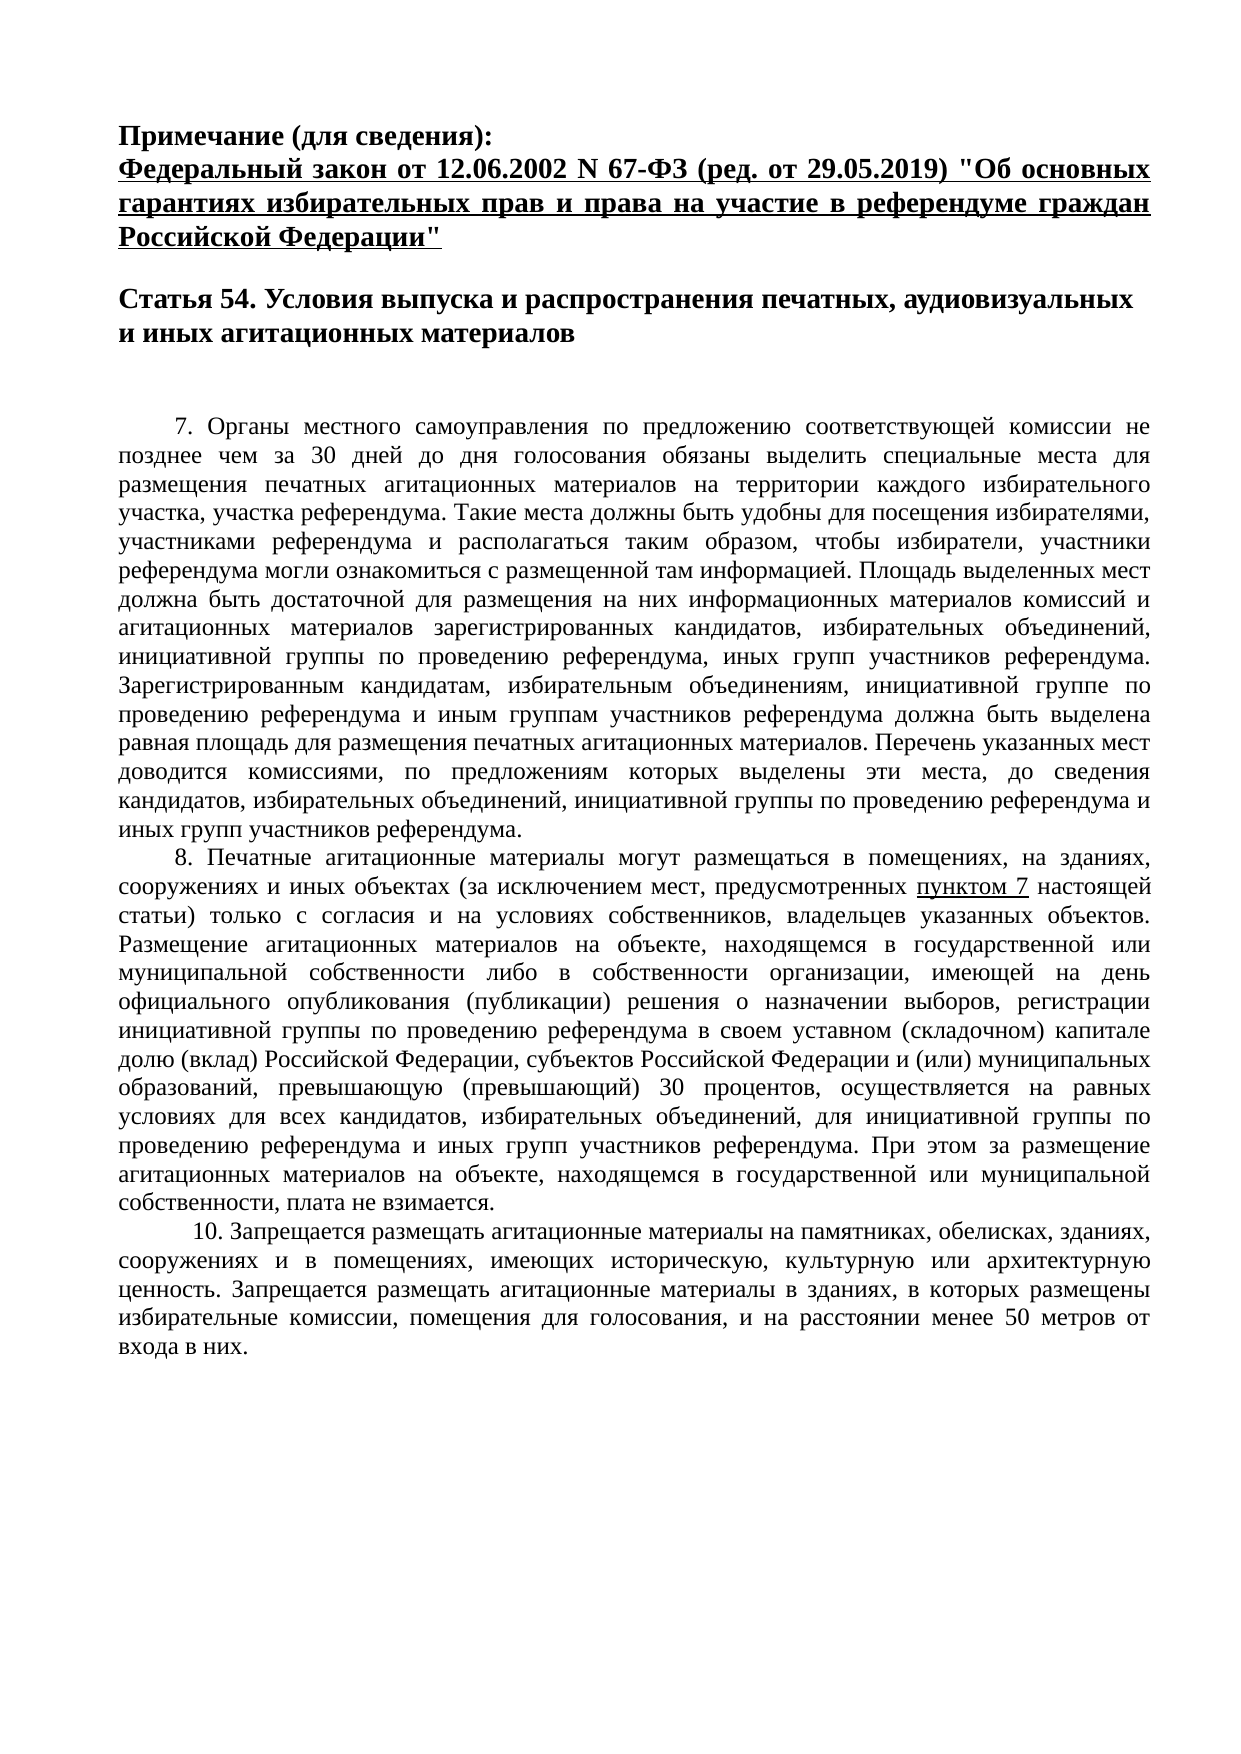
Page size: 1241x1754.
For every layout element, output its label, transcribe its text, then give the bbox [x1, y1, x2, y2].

text Примечание (для сведения): [118, 118, 1152, 152]
text 8. Печатные агитационные материалы могут размещаться в помещениях, на зданиях, сооружениях и иных объектах (за исключением мест, предусмотренных пунктом 7 настоящей статьи) только с согласия и на условиях собственников, владельцев указанных объектов. Размещение агитационных материалов на объекте, находящемся в государственной или муниципальной собственности либо в собственности организации, имеющей на день официального опубликования (публикации) решения о назначении выборов, регистрации инициативной группы по проведению референдума в своем уставном (складочном) капитале долю (вклад) Российской Федерации, субъектов Российской Федерации и (или) муниципальных образований, превышающую (превышающий) 30 процентов, осуществляется на равных условиях для всех кандидатов, избирательных объединений, для инициативной группы по проведению референдума и иных групп участников референдума. При этом за размещение агитационных материалов на объекте, находящемся в государственной или муниципальной собственности, плата не взимается. [118, 842, 1152, 1216]
text Статья 54. Условия выпуска и распространения печатных, аудиовизуальных и иных агитационных материалов [118, 281, 1152, 348]
text 7. Органы местного самоуправления по предложению соответствующей комиссии не позднее чем за 30 дней до дня голосования обязаны выделить специальные места для размещения печатных агитационных материалов на территории каждого избирательного участка, участка референдума. Такие места должны быть удобны для посещения избирателями, участниками референдума и располагаться таким образом, чтобы избиратели, участники референдума могли ознакомиться с размещенной там информацией. Площадь выделенных мест должна быть достаточной для размещения на них информационных материалов комиссий и агитационных материалов зарегистрированных кандидатов, избирательных объединений, инициативной группы по проведению референдума, иных групп участников референдума. Зарегистрированным кандидатам, избирательным объединениям, инициативной группе по проведению референдума и иным группам участников референдума должна быть выделена равная площадь для размещения печатных агитационных материалов. Перечень указанных мест доводится комиссиями, по предложениям которых выделены эти места, до сведения кандидатов, избирательных объединений, инициативной группы по проведению референдума и иных групп участников референдума. [118, 411, 1152, 842]
text Федеральный закон от 12.06.2002 N 67-ФЗ (ред. от 29.05.2019) "Об основных гарантиях избирательных прав и права на участие в референдуме граждан Российской Федерации" [118, 152, 1152, 252]
text 10. Запрещается размещать агитационные материалы на памятниках, обелисках, зданиях, сооружениях и в помещениях, имеющих историческую, культурную или архитектурную ценность. Запрещается размещать агитационные материалы в зданиях, в которых размещены избирательные комиссии, помещения для голосования, и на расстоянии менее 50 метров от входа в них. [118, 1216, 1152, 1360]
